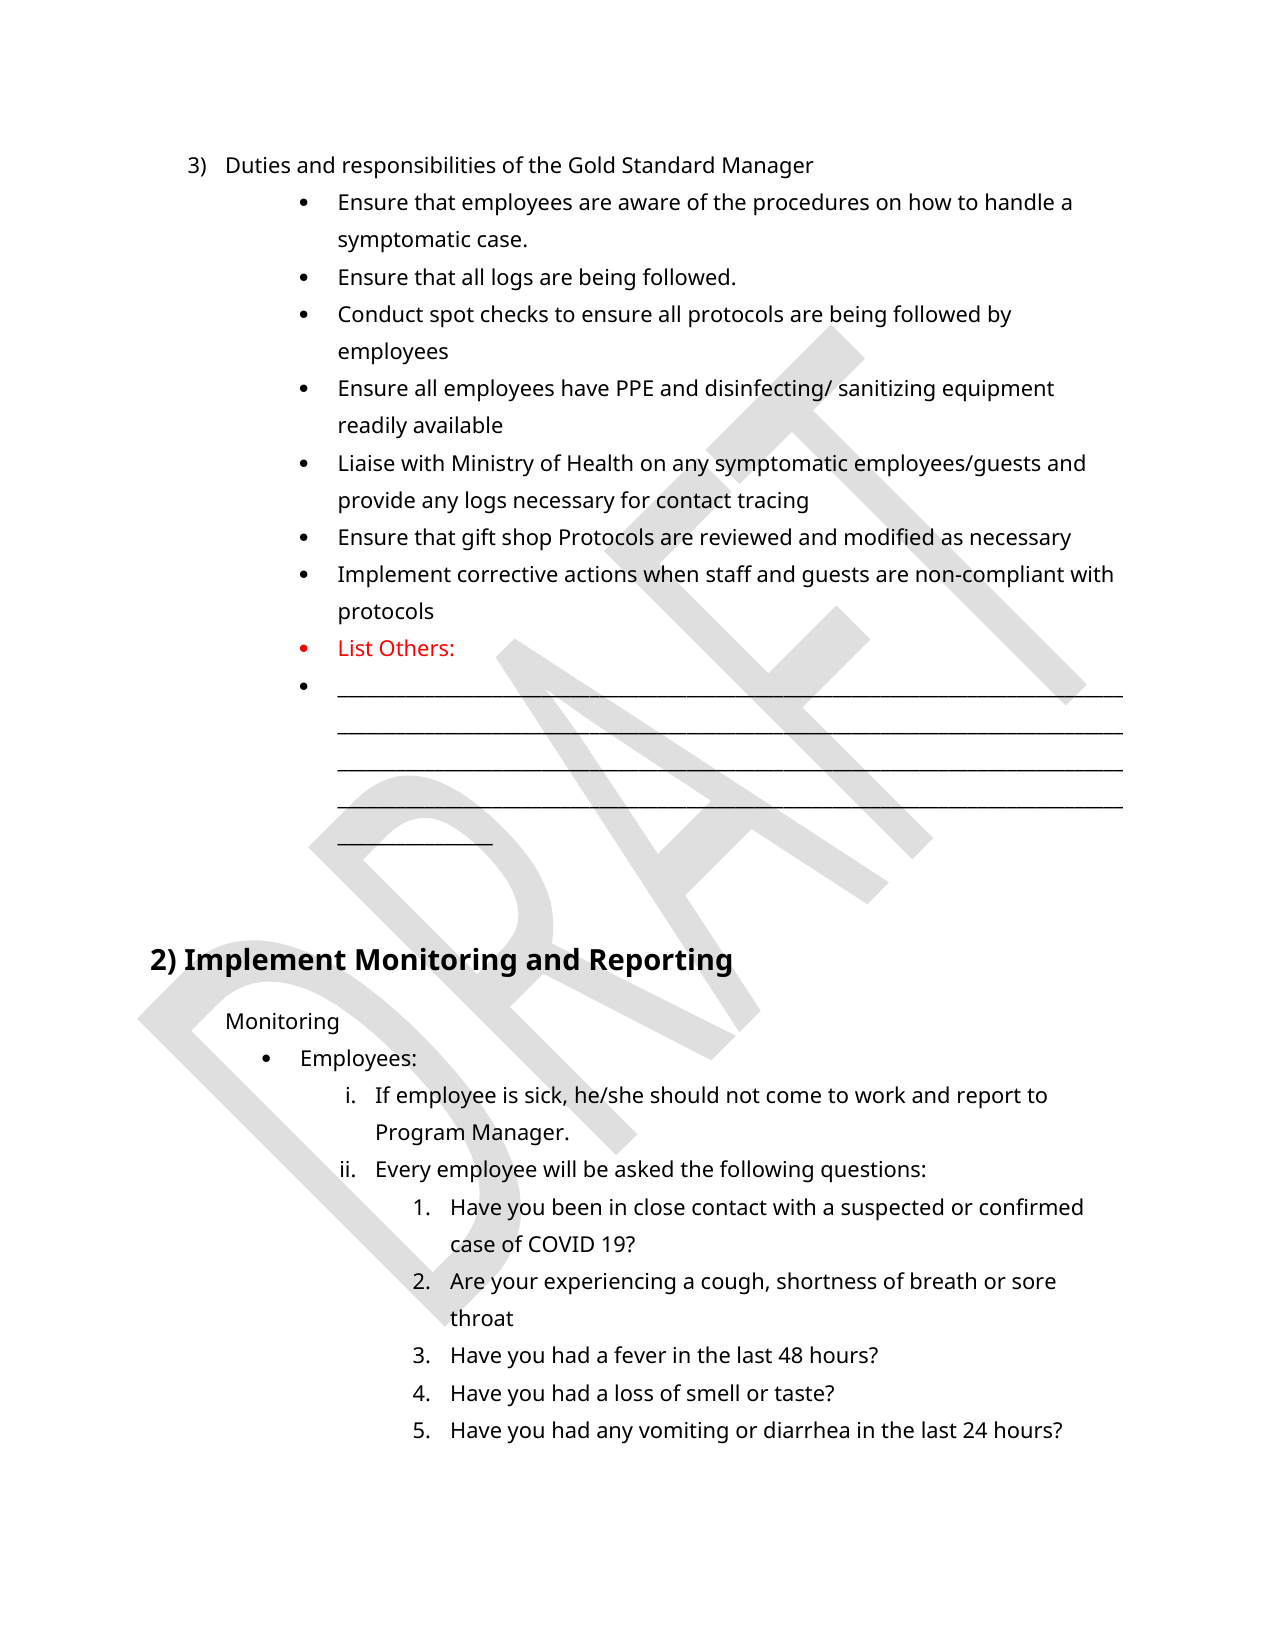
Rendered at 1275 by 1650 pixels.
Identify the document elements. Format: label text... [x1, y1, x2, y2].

list List Others: [300, 633, 1125, 663]
list Implement corrective actions when staff and guests are non-compliant with protocols [300, 559, 1125, 626]
list Are your experiencing a cough, shortness of breath or sore throat [412, 1266, 1125, 1333]
list ____________________________________________________________________________________________________________________________________________________________________________________________________________________________________________________________________________________________________________________________________________________ [300, 671, 1125, 849]
list If employee is sick, he/she should not come to work and report to Program Manager. [356, 1080, 1125, 1147]
list Every employee will be asked the following questions: [356, 1154, 1125, 1184]
list Employees: [262, 1043, 1125, 1073]
list Monitoring [225, 1006, 1125, 1036]
list Duties and responsibilities of the Gold Standard Manager [187, 150, 1125, 180]
list Liaise with Ministry of Health on any symptomatic employees/guests and provide any logs necessary for contact tracing [300, 447, 1125, 514]
list Ensure that employees are aware of the procedures on how to handle a symptomatic case. [300, 187, 1125, 254]
list Ensure that gift shop Protocols are reviewed and modified as necessary [300, 522, 1125, 552]
list Have you been in close contact with a suspected or confirmed case of COVID 19? [412, 1192, 1125, 1259]
list Have you had a loss of smell or taste? [412, 1378, 1125, 1407]
list Ensure all employees have PPE and disinfecting/ sanitizing equipment readily available [300, 373, 1125, 440]
list Have you had a fever in the last 48 hours? [412, 1340, 1125, 1370]
list Have you had any vomiting or diarrhea in the last 24 hours? [412, 1415, 1125, 1444]
list Conduct spot checks to ensure all protocols are being followed by employees [300, 299, 1125, 366]
list Ensure that all logs are being followed. [300, 262, 1125, 291]
text 2) Implement Monitoring and Reporting [150, 939, 1125, 979]
